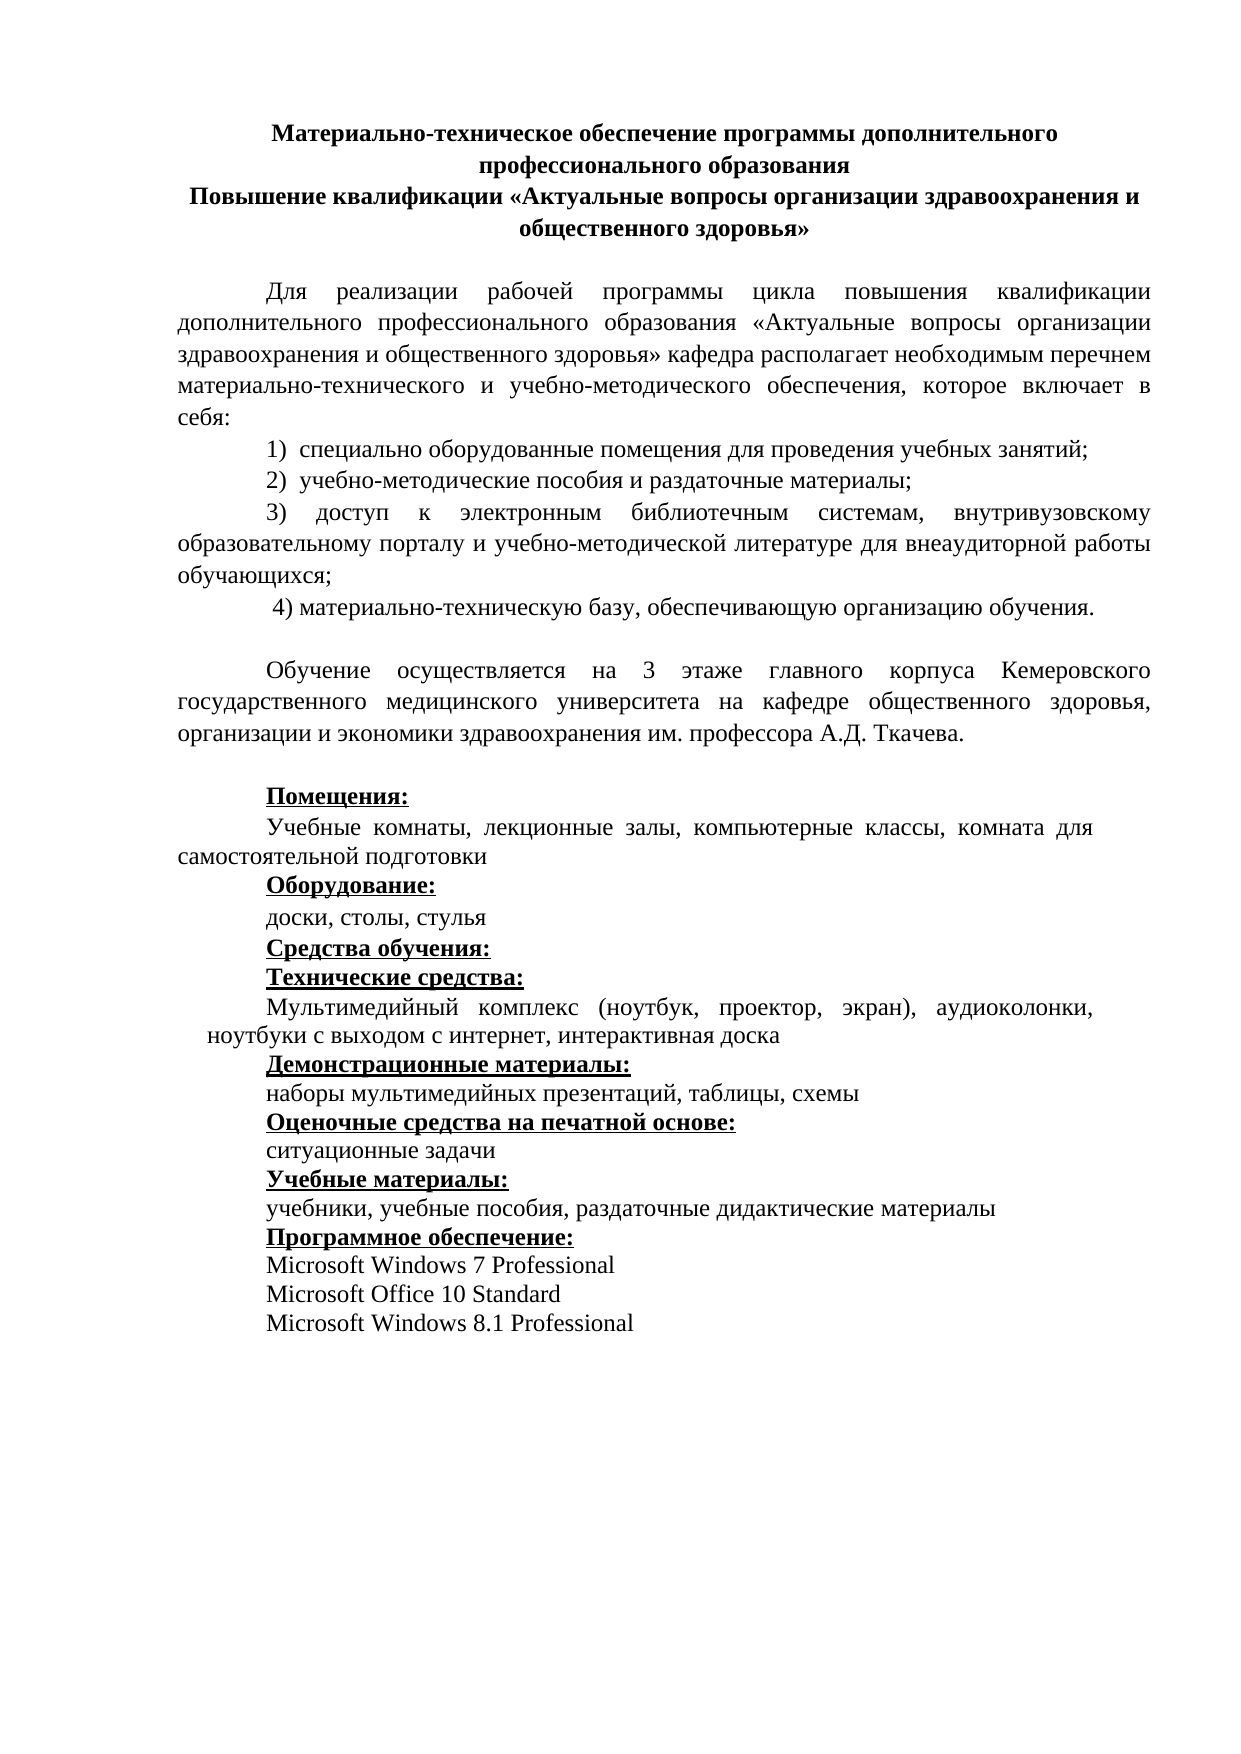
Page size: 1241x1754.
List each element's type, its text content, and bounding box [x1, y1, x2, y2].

text доски, столы, стулья [177, 902, 1152, 930]
text 4) материально-техническую базу, обеспечивающую организацию обучения. [177, 592, 1152, 620]
text учебники, учебные пособия, раздаточные дидактические материалы [207, 1193, 1094, 1222]
text Оборудование: [177, 870, 1152, 899]
text Повышение квалификации «Актуальные вопросы организации здравоохранения и общественного здоровья» [177, 181, 1152, 242]
text Обучение осуществляется на 3 этаже главного корпуса Кемеровского государственного медицинского университета на кафедре общественного здоровья, организации и экономики здравоохранения им. профессора А.Д. Ткачева. [177, 655, 1152, 747]
text Технические средства: [207, 963, 1094, 991]
text Средства обучения: [207, 933, 1094, 962]
text Учебные комнаты, лекционные залы, компьютерные классы, комната для самостоятельной подготовки [177, 812, 1094, 870]
text 1) специально оборудованные помещения для проведения учебных занятий; [177, 434, 1152, 462]
text Microsoft Windows 8.1 Professional [207, 1308, 1094, 1337]
text Microsoft Office 10 Standard [207, 1279, 1094, 1308]
text Оценочные средства на печатной основе: [207, 1107, 1094, 1136]
text 3) доступ к электронным библиотечным системам, внутривузовскому образовательному порталу и учебно-методической литературе для внеаудиторной работы обучающихся; [177, 497, 1152, 589]
text Учебные материалы: [207, 1164, 1094, 1193]
text Microsoft Windows 7 Professional [207, 1251, 1094, 1279]
text Мультимедийный комплекс (ноутбук, проектор, экран), аудиоколонки, ноутбуки с выходом с интернет, интерактивная доска [207, 992, 1094, 1049]
text Помещения: [177, 781, 1152, 810]
text наборы мультимедийных презентаций, таблицы, схемы [207, 1078, 1094, 1107]
text Программное обеспечение: [207, 1222, 1094, 1251]
text Материально-техническое обеспечение программы дополнительного профессионального образования [177, 118, 1152, 178]
text 2) учебно-методические пособия и раздаточные материалы; [177, 465, 1152, 494]
text ситуационные задачи [207, 1136, 1094, 1164]
text Демонстрационные материалы: [207, 1050, 1094, 1078]
text Для реализации рабочей программы цикла повышения квалификации дополнительного профессионального образования «Актуальные вопросы организации здравоохранения и общественного здоровья» кафедра располагает необходимым перечнем материально-технического и учебно-методического обеспечения, которое включает в себя: [177, 276, 1152, 431]
